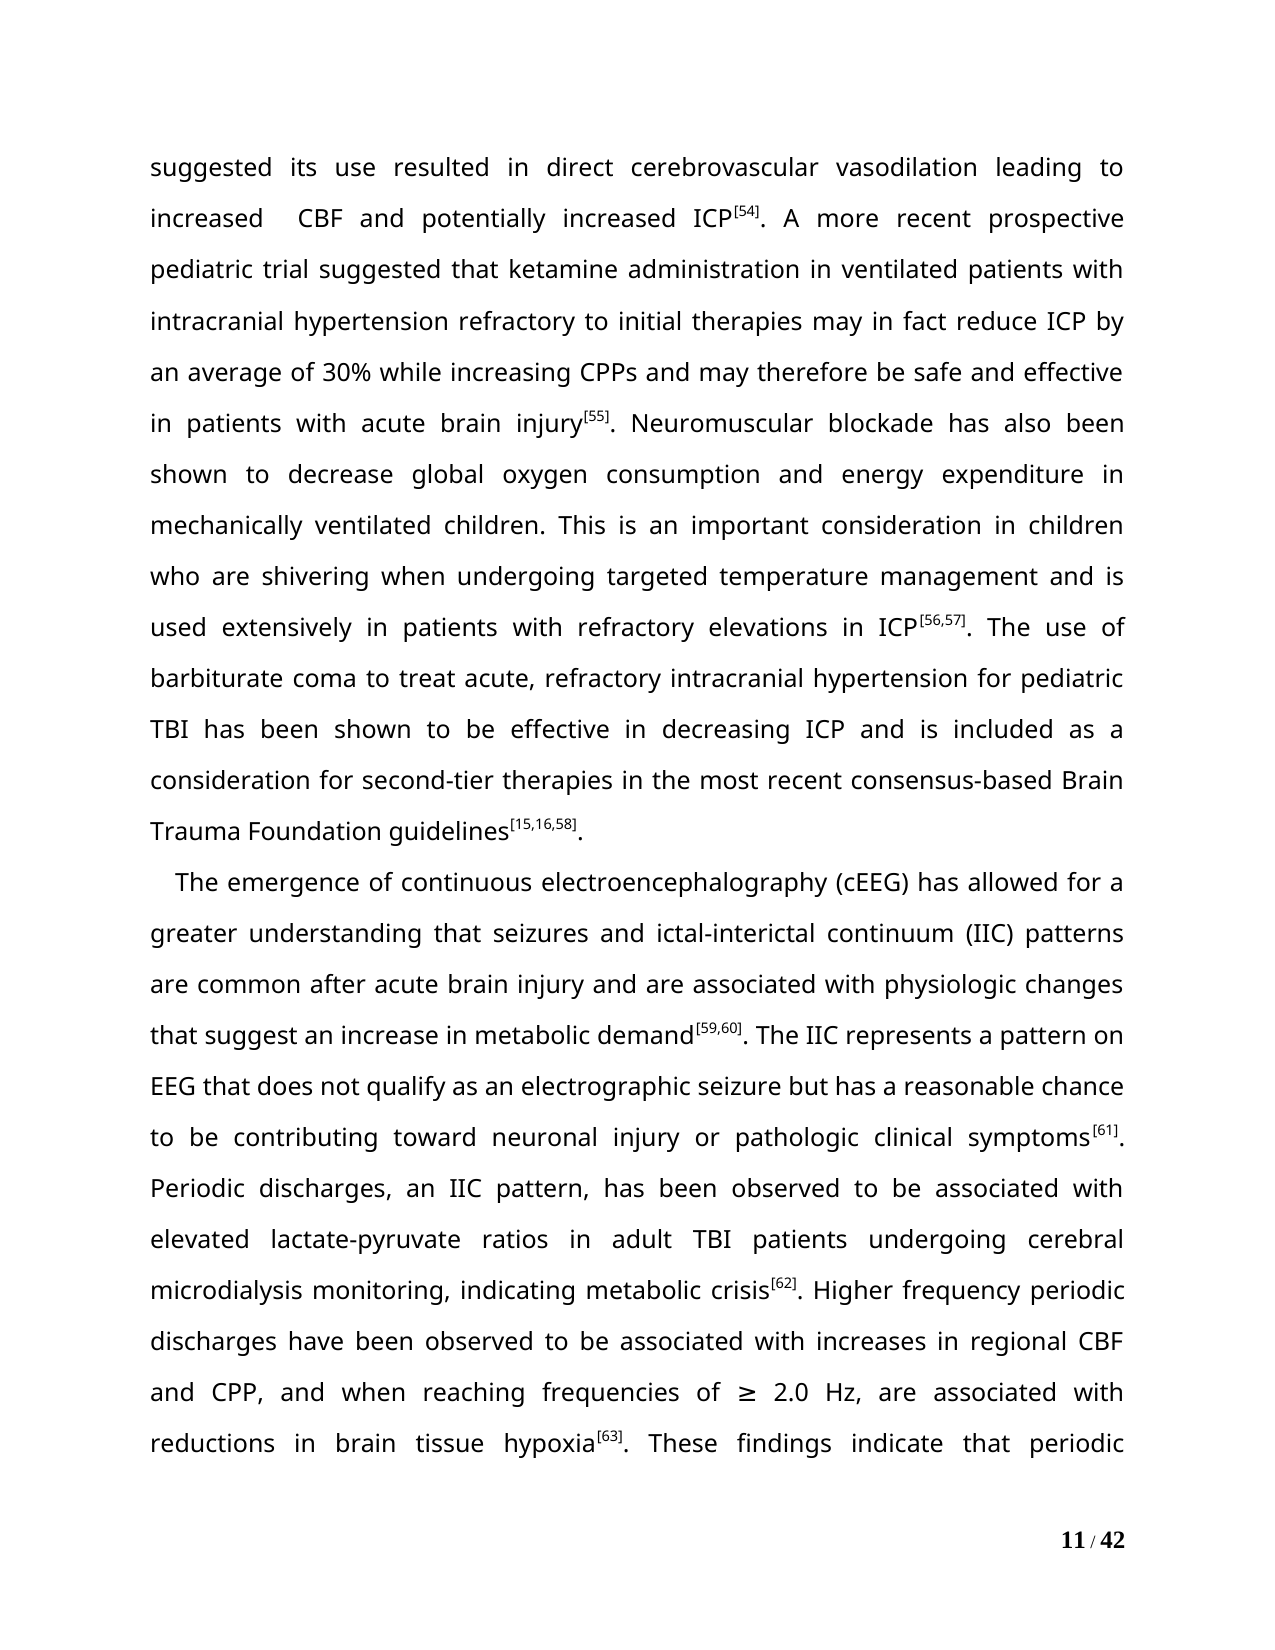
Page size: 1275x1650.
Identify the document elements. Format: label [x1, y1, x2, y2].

text [150, 150, 1125, 848]
text [150, 864, 1125, 1460]
